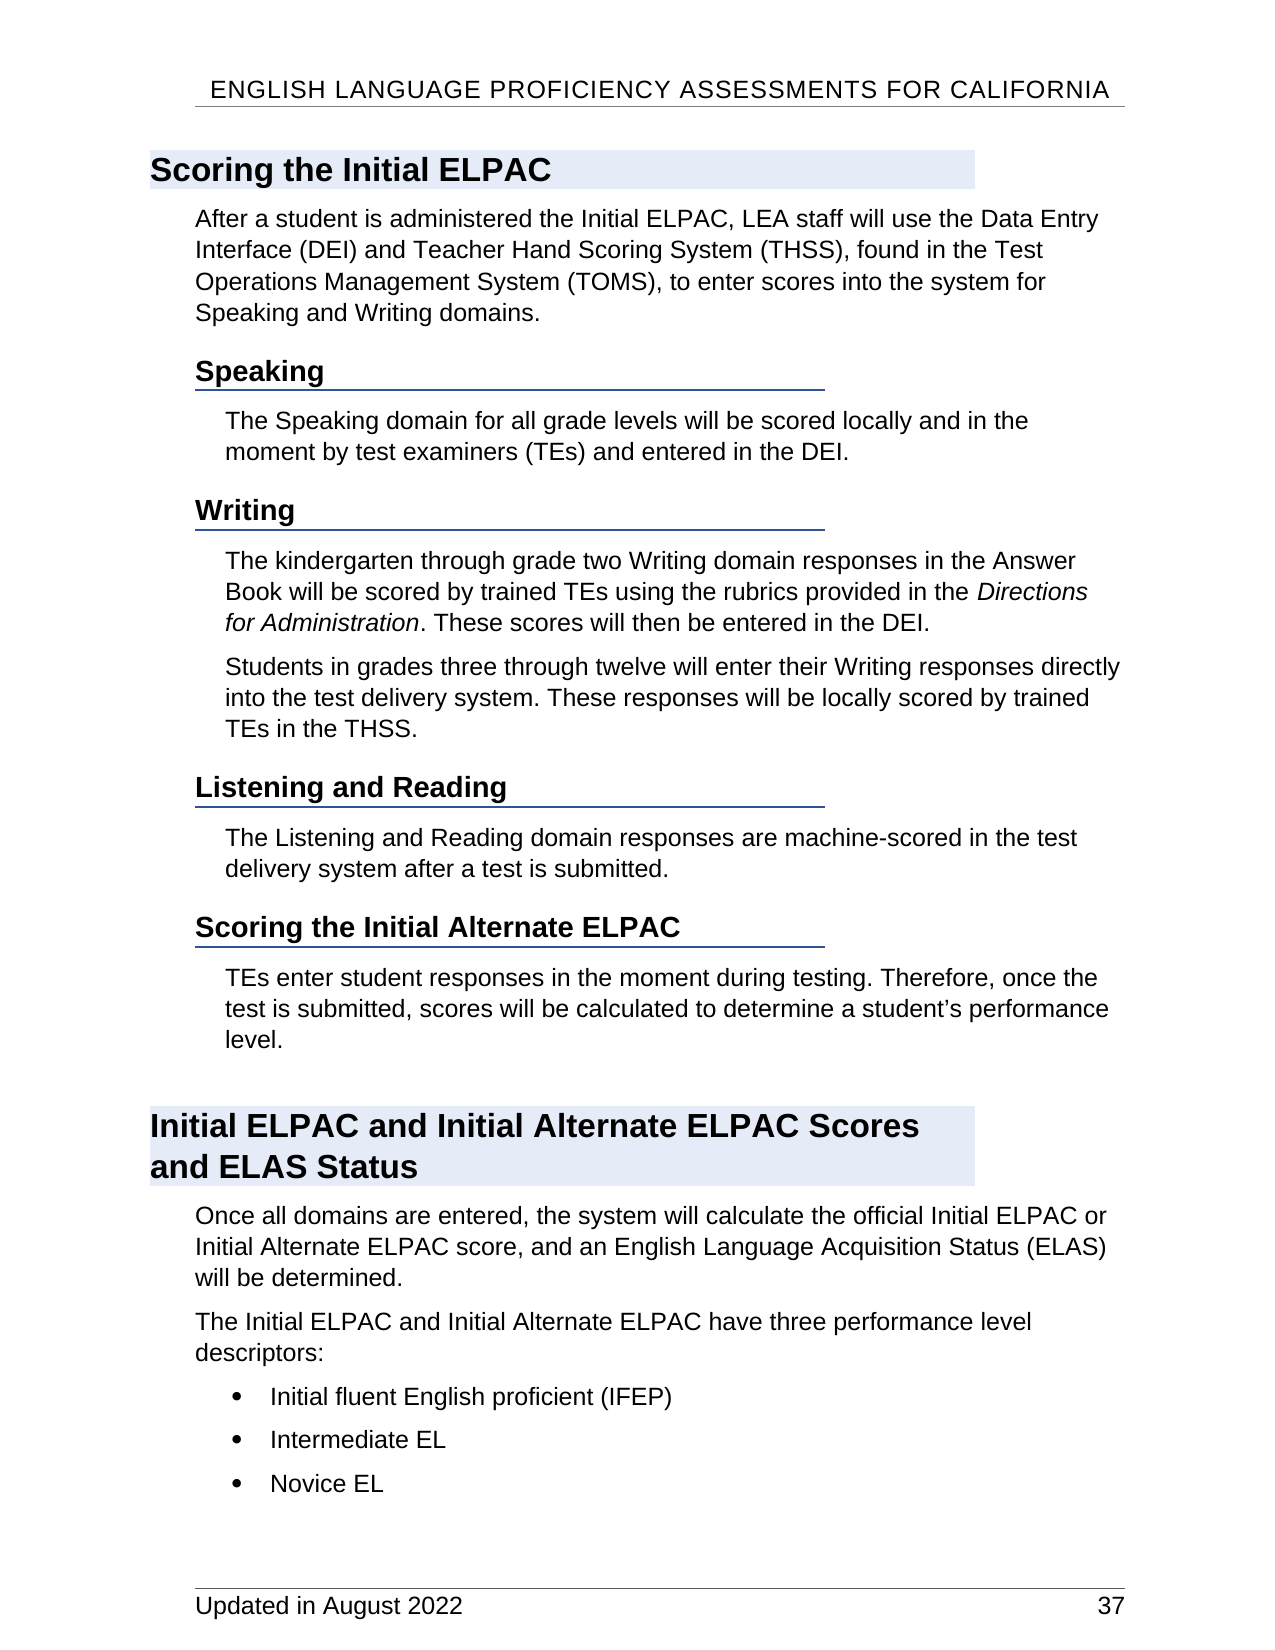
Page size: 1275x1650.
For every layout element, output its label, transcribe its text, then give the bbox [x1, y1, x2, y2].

subtitle Writing [195, 493, 825, 529]
subtitle Scoring the Initial Alternate ELPAC [195, 910, 825, 946]
text The Initial ELPAC and Initial Alternate ELPAC have three performance level descriptors: [195, 1307, 1125, 1367]
text After a student is administered the Initial ELPAC, LEA staff will use the Data Entry Interface (DEI) and Teacher Hand Scoring System (THSS), found in the Test Operations Management System (TOMS), to enter scores into the system for Speaking and Writing domains. [195, 204, 1125, 326]
list Intermediate EL [232, 1425, 1125, 1454]
text TEs enter student responses in the moment during testing. Therefore, once the test is submitted, scores will be calculated to determine a student’s performance level. [225, 963, 1125, 1053]
subtitle Initial ELPAC and Initial Alternate ELPAC Scores and ELAS Status [150, 1106, 975, 1186]
list Initial fluent English proficient (IFEP) [232, 1381, 1125, 1410]
text The Speaking domain for all grade levels will be scored locally and in the moment by test examiners (TEs) and entered in the DEI. [225, 406, 1125, 466]
text Once all domains are entered, the system will calculate the official Initial ELPAC or Initial Alternate ELPAC score, and an English Language Acquisition Status (ELAS) will be determined. [195, 1201, 1125, 1292]
subtitle Speaking [195, 353, 825, 389]
subtitle Scoring the Initial ELPAC [150, 150, 975, 189]
text The kindergarten through grade two Writing domain responses in the Answer Book will be scored by trained TEs using the rubrics provided in the Directions for Administration. These scores will then be entered in the DEI. [225, 546, 1125, 637]
text Students in grades three through twelve will enter their Writing responses directly into the test delivery system. These responses will be locally scored by trained TEs in the THSS. [225, 652, 1125, 743]
text The Listening and Reading domain responses are machine-scored in the test delivery system after a test is submitted. [225, 823, 1125, 883]
list Novice EL [232, 1469, 1125, 1498]
subtitle Listening and Reading [195, 770, 825, 806]
